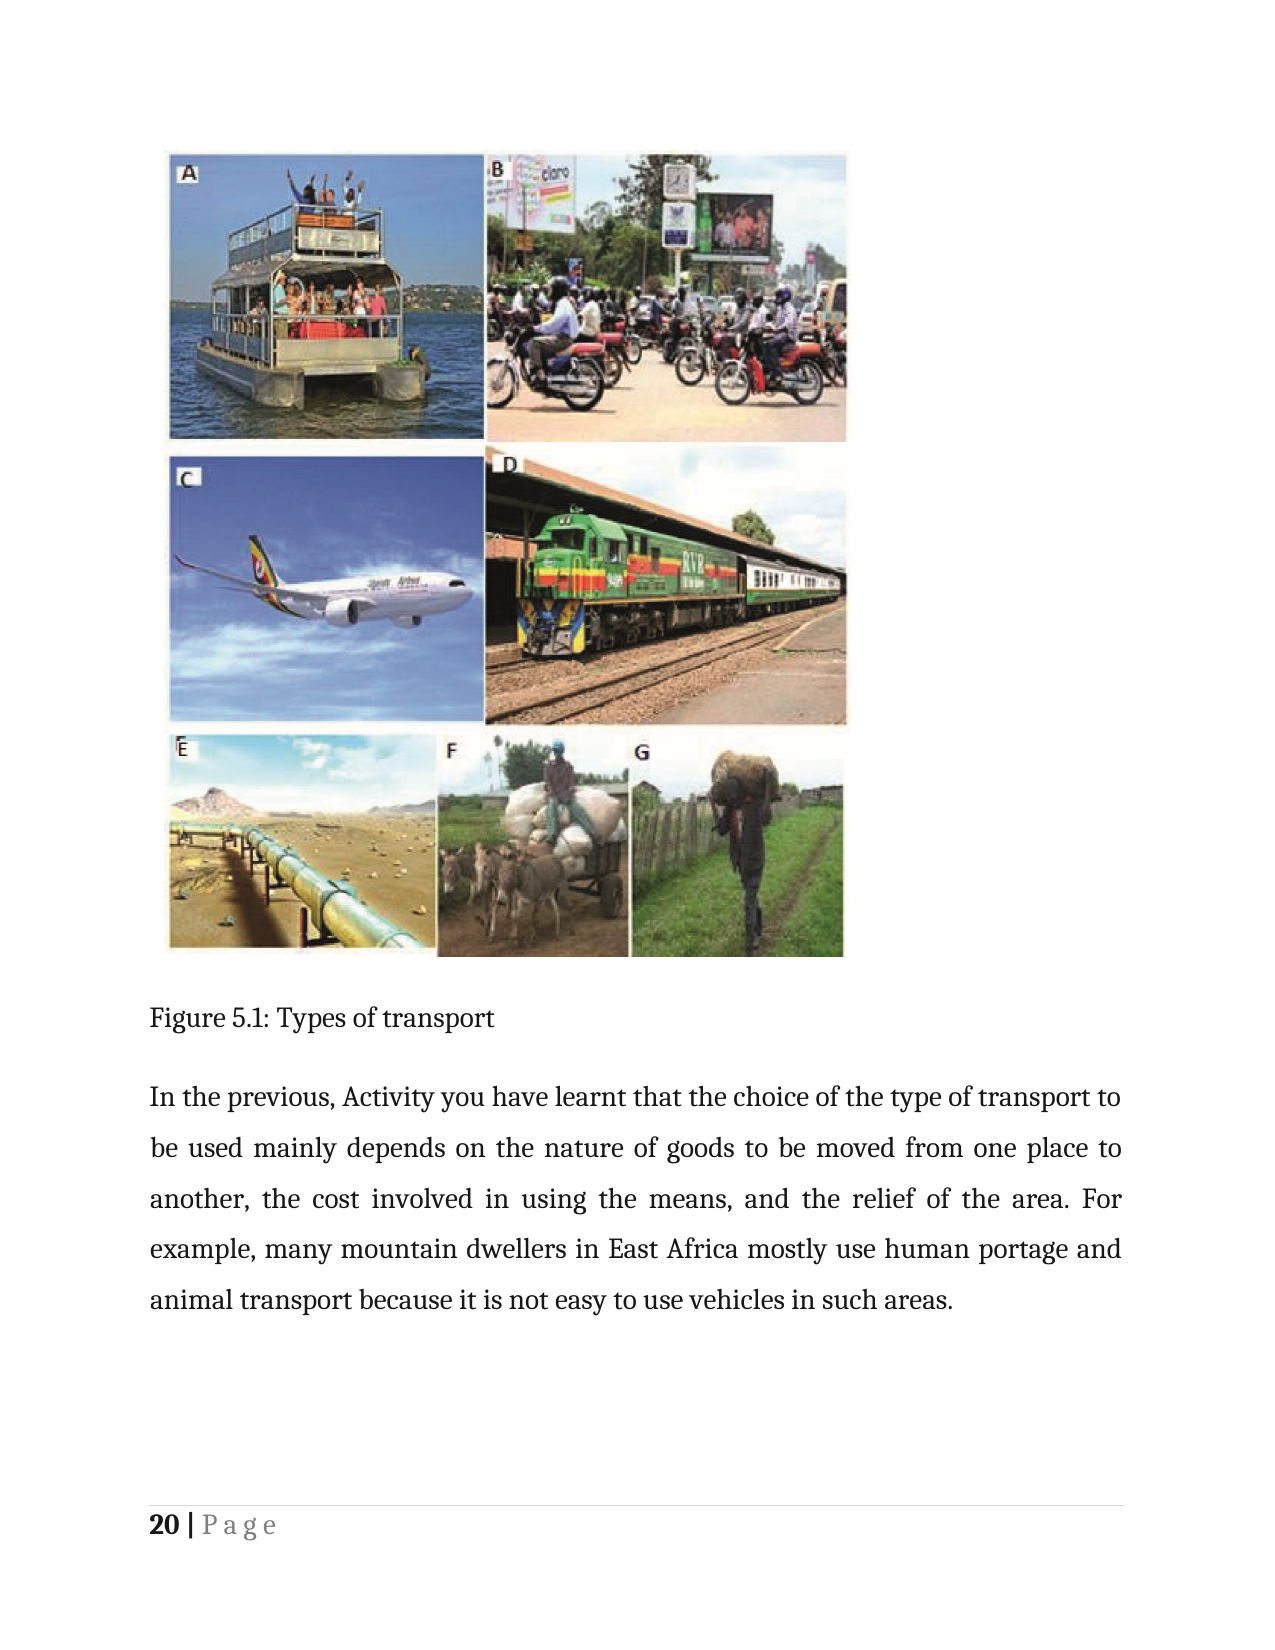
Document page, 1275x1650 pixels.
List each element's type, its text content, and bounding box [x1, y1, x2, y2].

text In the previous, Activity you have learnt that the choice of the type of transport to be used mainly depends on the nature of goods to be moved from one place to another, the cost involved in using the means, and the relief of the area. For example, many mountain dwellers in East Africa mostly use human portage and animal transport because it is not easy to use vehicles in such areas. [149, 1081, 1124, 1317]
picture [163, 150, 852, 957]
text Figure 5.1: Types of transport [149, 1002, 1124, 1035]
